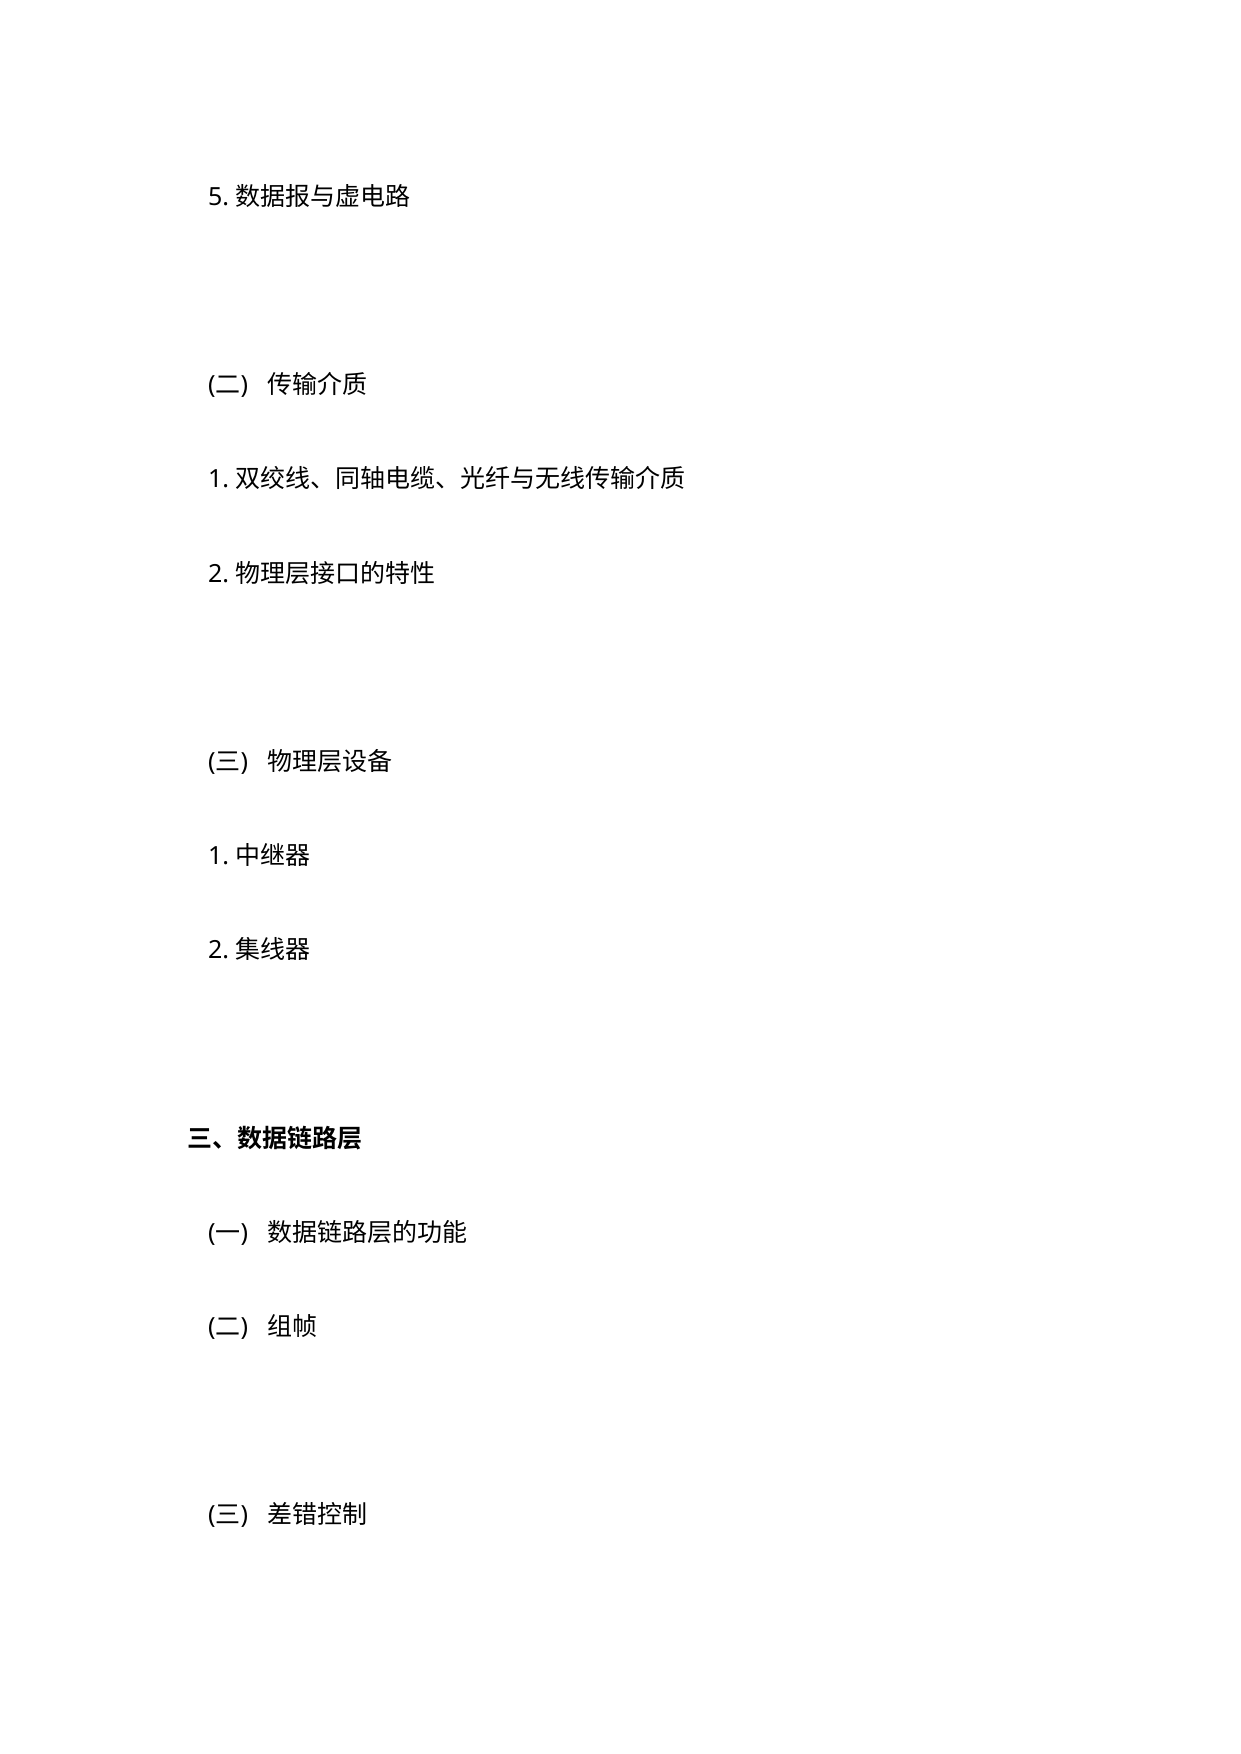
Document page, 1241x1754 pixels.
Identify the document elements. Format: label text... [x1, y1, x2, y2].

text 5. 数据报与虚电路 [187, 162, 1053, 227]
text (二) 传输介质 [187, 350, 1053, 415]
text (三) 差错控制 [187, 1480, 1053, 1545]
text (二) 组帧 [187, 1292, 1053, 1357]
text (一) 数据链路层的功能 [187, 1198, 1053, 1263]
text (三) 物理层设备 [187, 727, 1053, 792]
text 1. 双绞线、同轴电缆、光纤与无线传输介质 [187, 444, 1053, 509]
text 2. 物理层接口的特性 [187, 539, 1053, 604]
text 1. 中继器 [187, 821, 1053, 886]
text 三、数据链路层 [187, 1104, 1053, 1169]
text 2. 集线器 [187, 915, 1053, 980]
